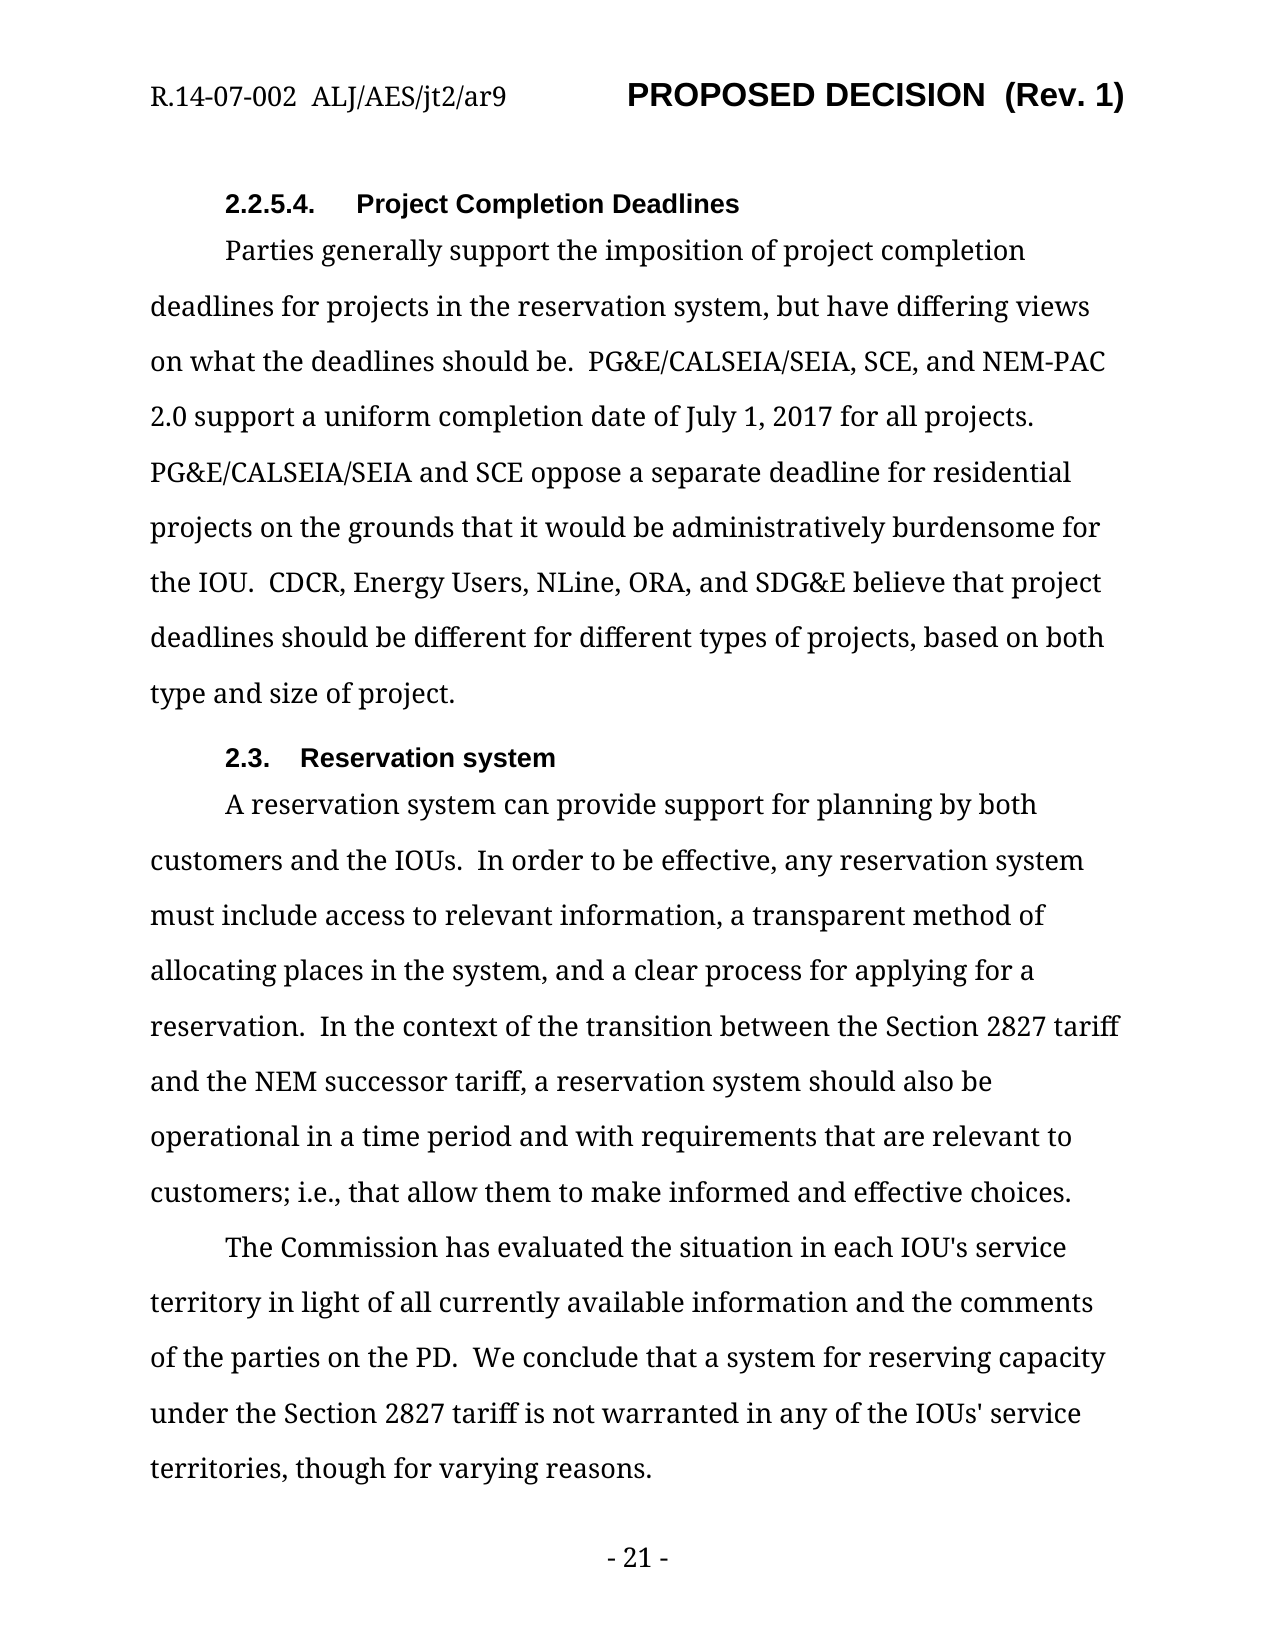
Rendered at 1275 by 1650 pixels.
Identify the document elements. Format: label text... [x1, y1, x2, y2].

subtitle Reservation system [225, 742, 900, 773]
text A reservation system can provide support for planning by both customers and the IOUs. In order to be effective, any reservation system must include access to relevant information, a transparent method of allocating places in the system, and a clear process for applying for a reservation. In the context of the transition between the Section 2827 tariff and the NEM successor tariff, a reservation system should also be operational in a time period and with requirements that are relevant to customers; i.e., that allow them to make informed and effective choices. [150, 786, 1125, 1210]
text Parties generally support the imposition of project completion deadlines for projects in the reservation system, but have differing views on what the deadlines should be. PG&E/CALSEIA/SEIA, SCE, and NEM-PAC 2.0 support a uniform completion date of July 1, 2017 for all projects. PG&E/CALSEIA/SEIA and SCE oppose a separate deadline for residential projects on the grounds that it would be administratively burdensome for the IOU. CDCR, Energy Users, NLine, ORA, and SDG&E believe that project deadlines should be different for different types of projects, based on both type and size of project. [150, 232, 1125, 711]
text The Commission has evaluated the situation in each IOU's service territory in light of all currently available information and the comments of the parties on the PD. We conclude that a system for reserving capacity under the Section 2827 tariff is not warranted in any of the IOUs' service territories, though for varying reasons. [150, 1228, 1125, 1486]
subtitle Project Completion Deadlines [225, 188, 1050, 219]
